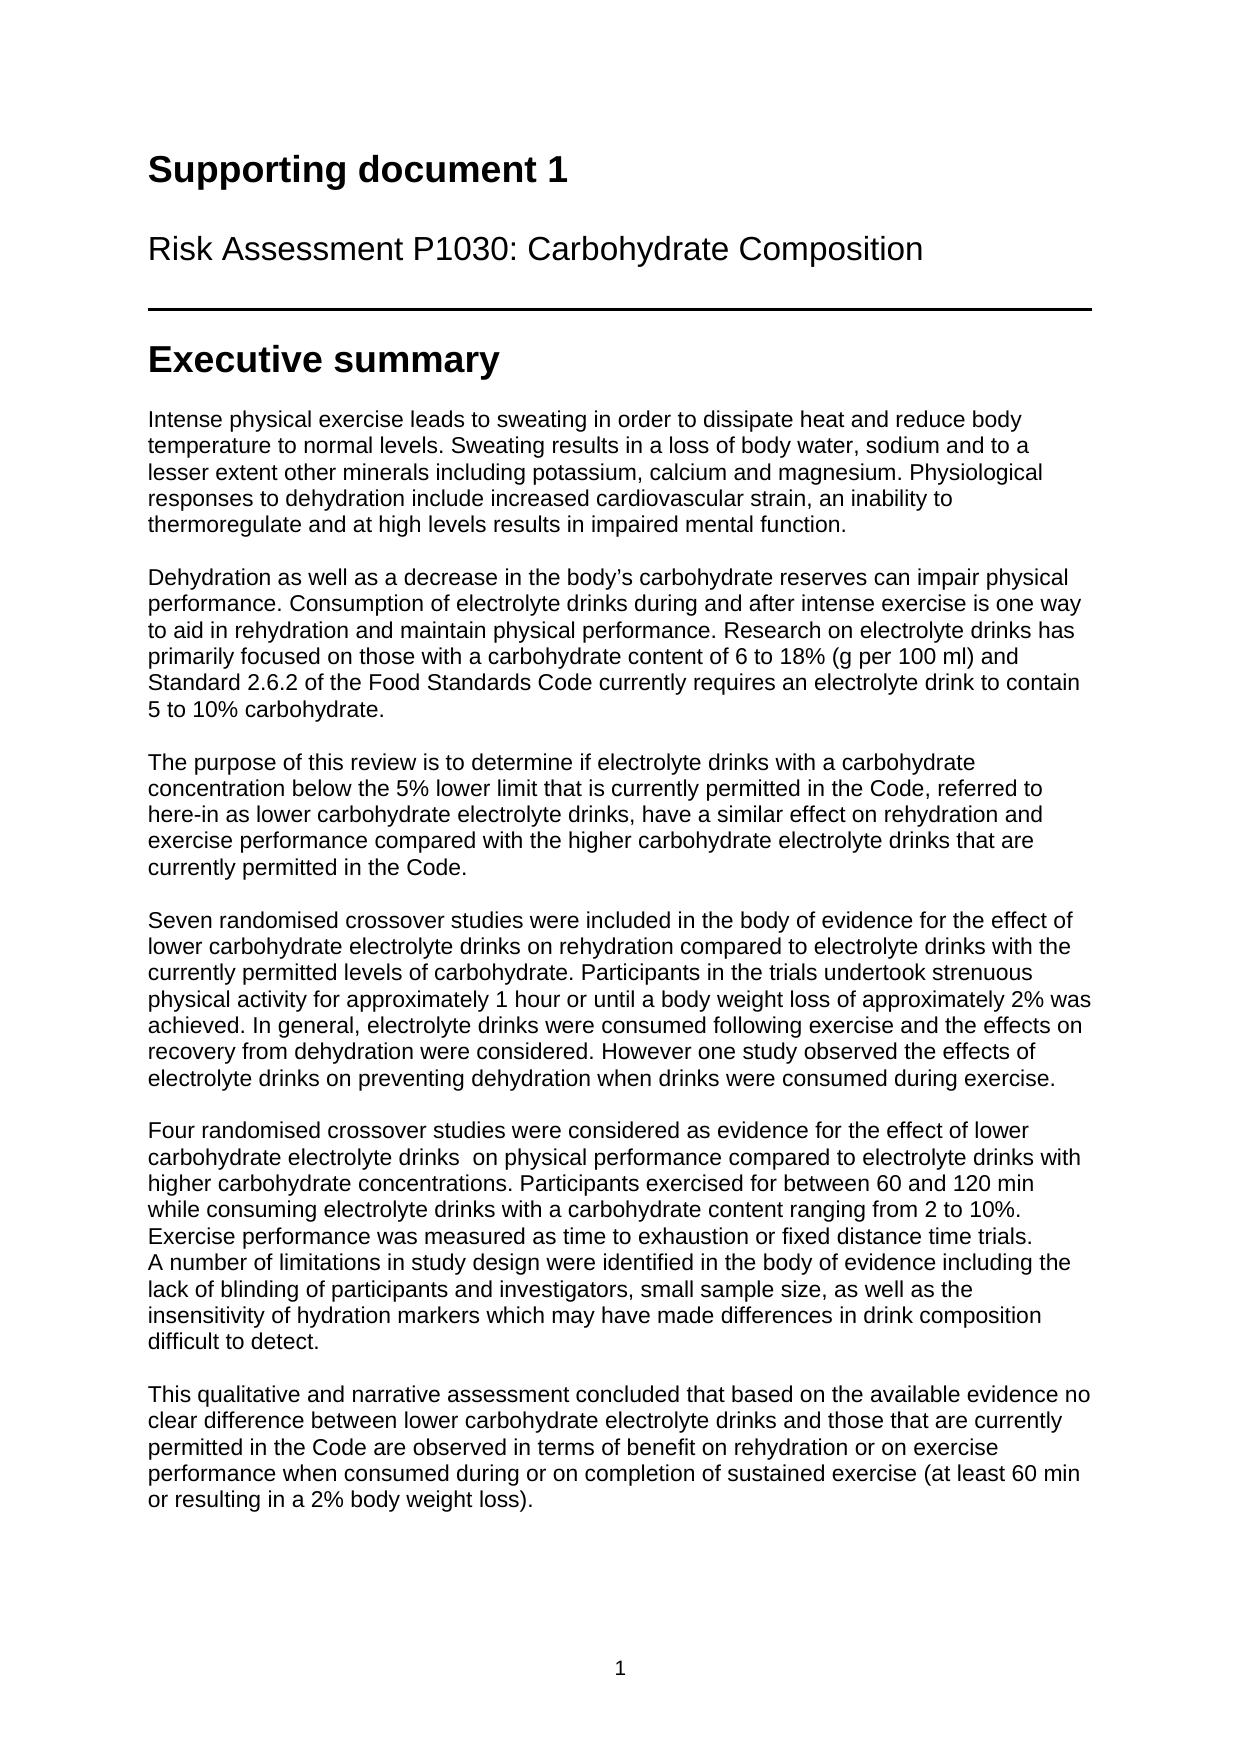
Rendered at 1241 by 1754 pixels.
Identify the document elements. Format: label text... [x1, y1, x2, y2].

subtitle Executive summary [148, 338, 1092, 381]
text Seven randomised crossover studies were included in the body of evidence for the effect of lower carbohydrate electrolyte drinks on rehydration compared to electrolyte drinks with the currently permitted levels of carbohydrate. Participants in the trials undertook strenuous physical activity for approximately 1 hour or until a body weight loss of approximately 2% was achieved. In general, electrolyte drinks were consumed following exercise and the effects on recovery from dehydration were considered. However one study observed the effects of electrolyte drinks on preventing dehydration when drinks were consumed during exercise. [148, 907, 1092, 1091]
text A number of limitations in study design were identified in the body of evidence including the lack of blinding of participants and investigators, small sample size, as well as the insensitivity of hydration markers which may have made differences in drink composition difficult to detect. [148, 1249, 1092, 1354]
text Intense physical exercise leads to sweating in order to dissipate heat and reduce body temperature to normal levels. Sweating results in a loss of body water, sodium and to a lesser extent other minerals including potassium, calcium and magnesium. Physiological responses to dehydration include increased cardiovascular strain, an inability to thermoregulate and at high levels results in impaired mental function. [148, 406, 1092, 538]
text The purpose of this review is to determine if electrolyte drinks with a carbohydrate concentration below the 5% lower limit that is currently permitted in the Code, referred to here-in as lower carbohydrate electrolyte drinks, have a similar effect on rehydration and exercise performance compared with the higher carbohydrate electrolyte drinks that are currently permitted in the Code. [148, 748, 1092, 880]
text This qualitative and narrative assessment concluded that based on the available evidence no clear difference between lower carbohydrate electrolyte drinks and those that are currently permitted in the Code are observed in terms of benefit on rehydration or on exercise performance when consumed during or on completion of sustained exercise (at least 60 min or resulting in a 2% body weight loss). [148, 1381, 1092, 1513]
title Risk Assessment P1030: Carbohydrate Composition [148, 229, 1092, 268]
text Four randomised crossover studies were considered as evidence for the effect of lower carbohydrate electrolyte drinks on physical performance compared to electrolyte drinks with higher carbohydrate concentrations. Participants exercised for between 60 and 120 min while consuming electrolyte drinks with a carbohydrate content ranging from 2 to 10%. Exercise performance was measured as time to exhaustion or fixed distance time trials. [148, 1117, 1092, 1249]
text Dehydration as well as a decrease in the body’s carbohydrate reserves can impair physical performance. Consumption of electrolyte drinks during and after intense exercise is one way to aid in rehydration and maintain physical performance. Research on electrolyte drinks has primarily focused on those with a carbohydrate content of 6 to 18% (g per 100 ml) and Standard 2.6.2 of the Food Standards Code currently requires an electrolyte drink to contain 5 to 10% carbohydrate. [148, 564, 1092, 722]
title Supporting document 1 [148, 148, 1092, 191]
